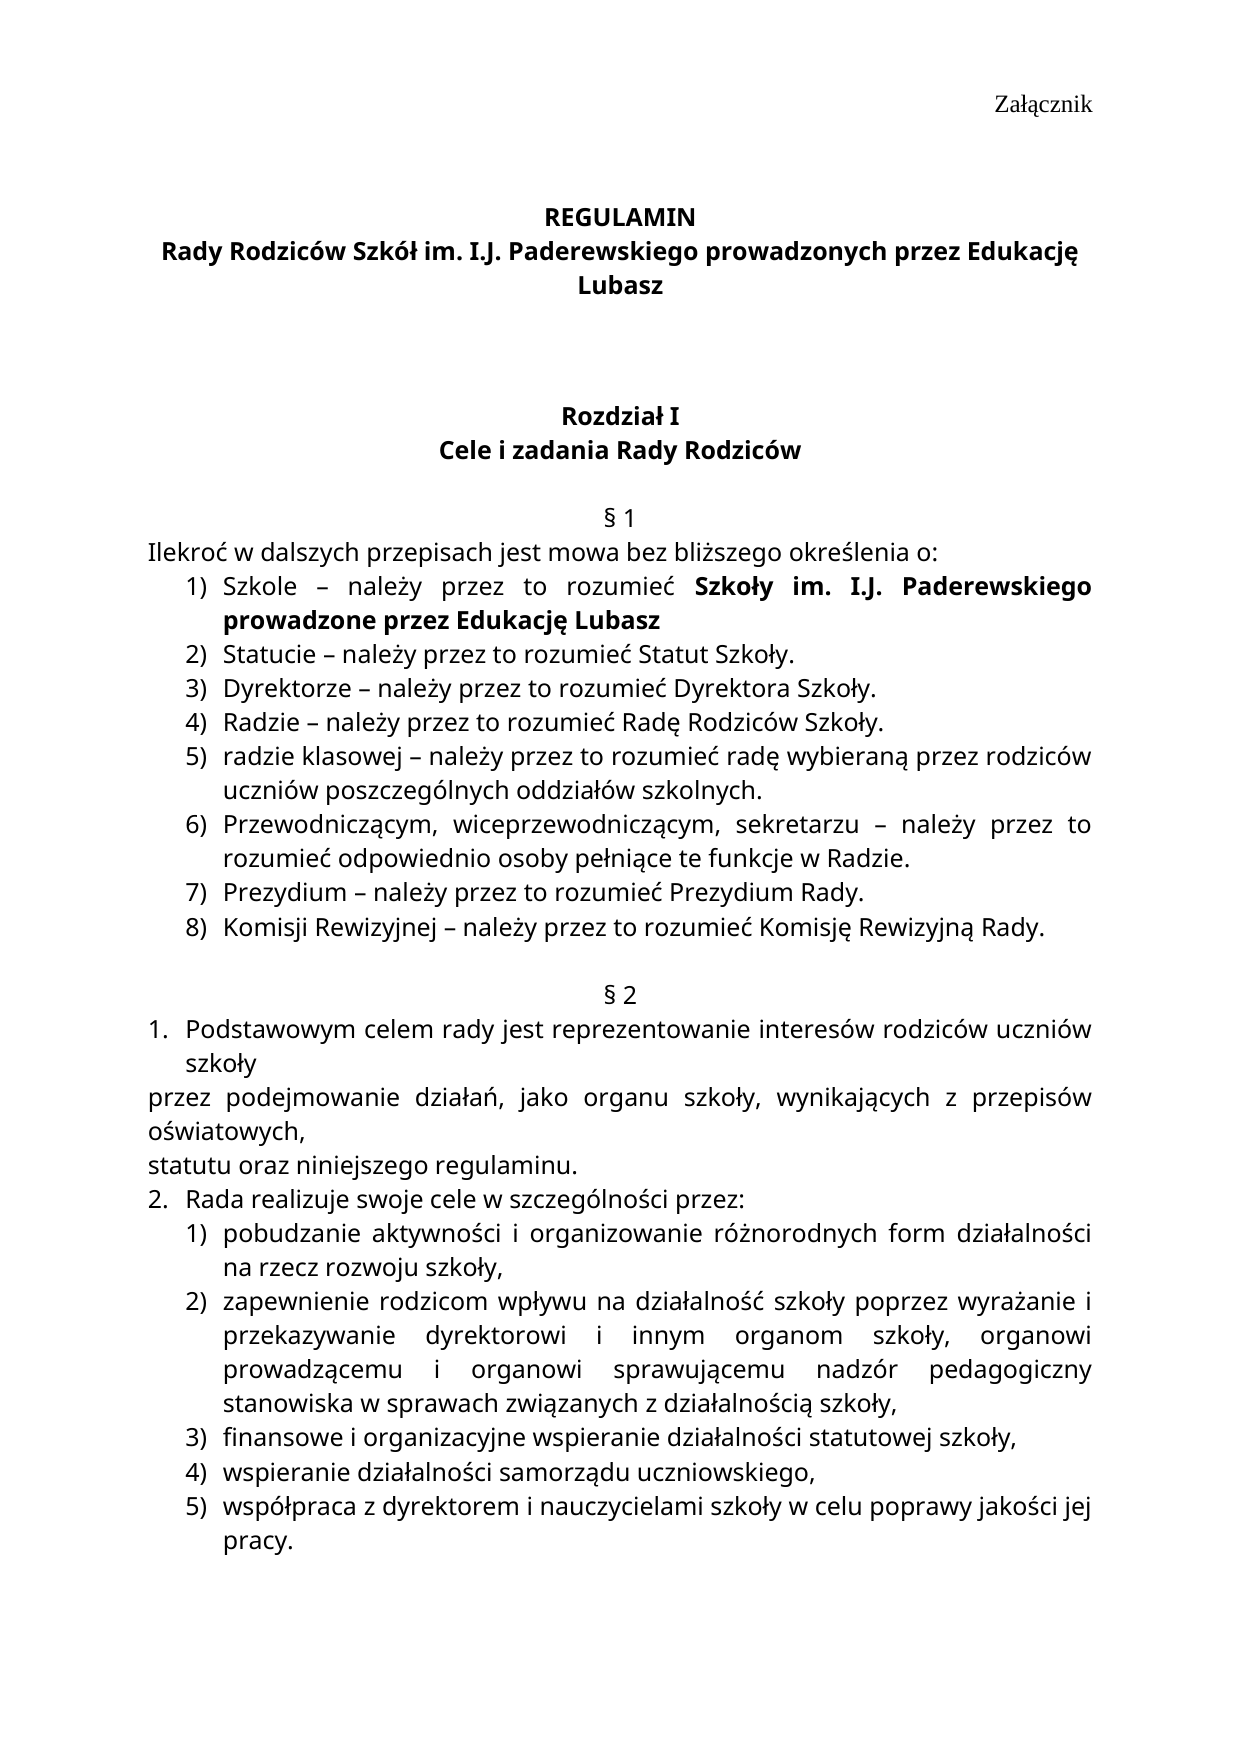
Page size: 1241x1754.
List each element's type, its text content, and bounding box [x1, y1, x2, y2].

list Rada realizuje swoje cele w szczególności przez: [148, 1182, 1093, 1216]
list radzie klasowej – należy przez to rozumieć radę wybieraną przez rodziców uczniów poszczególnych oddziałów szkolnych. [185, 739, 1093, 807]
text REGULAMIN [148, 200, 1093, 234]
text § 1 [148, 500, 1093, 534]
list zapewnienie rodzicom wpływu na działalność szkoły poprzez wyrażanie i przekazywanie dyrektorowi i innym organom szkoły, organowi prowadzącemu i organowi sprawującemu nadzór pedagogiczny stanowiska w sprawach związanych z działalnością szkoły, [185, 1284, 1093, 1420]
text Rozdział I [148, 398, 1093, 432]
text Załącznik [148, 89, 1093, 117]
list pobudzanie aktywności i organizowanie różnorodnych form działalności na rzecz rozwoju szkoły, [185, 1216, 1093, 1284]
list Dyrektorze – należy przez to rozumieć Dyrektora Szkoły. [185, 671, 1093, 705]
list wspieranie działalności samorządu uczniowskiego, [185, 1454, 1093, 1488]
list Szkole – należy przez to rozumieć Szkoły im. I.J. Paderewskiego prowadzone przez Edukację Lubasz [185, 568, 1093, 637]
text § 2 [148, 977, 1093, 1011]
list współpraca z dyrektorem i nauczycielami szkoły w celu poprawy jakości jej pracy. [185, 1488, 1093, 1556]
list Podstawowym celem rady jest reprezentowanie interesów rodziców uczniów szkoły [148, 1011, 1093, 1079]
text Rady Rodziców Szkół im. I.J. Paderewskiego prowadzonych przez Edukację Lubasz [148, 234, 1093, 302]
list Radzie – należy przez to rozumieć Radę Rodziców Szkoły. [185, 705, 1093, 739]
list Prezydium – należy przez to rozumieć Prezydium Rady. [185, 875, 1093, 909]
list Komisji Rewizyjnej – należy przez to rozumieć Komisję Rewizyjną Rady. [185, 909, 1093, 943]
list Statucie – należy przez to rozumieć Statut Szkoły. [185, 637, 1093, 671]
text przez podejmowanie działań, jako organu szkoły, wynikających z przepisów oświatowych, [148, 1079, 1093, 1148]
text Ilekroć w dalszych przepisach jest mowa bez bliższego określenia o: [148, 534, 1093, 568]
list Przewodniczącym, wiceprzewodniczącym, sekretarzu – należy przez to rozumieć odpowiednio osoby pełniące te funkcje w Radzie. [185, 807, 1093, 875]
list finansowe i organizacyjne wspieranie działalności statutowej szkoły, [185, 1420, 1093, 1454]
text statutu oraz niniejszego regulaminu. [148, 1148, 1093, 1182]
text Cele i zadania Rady Rodziców [148, 432, 1093, 466]
